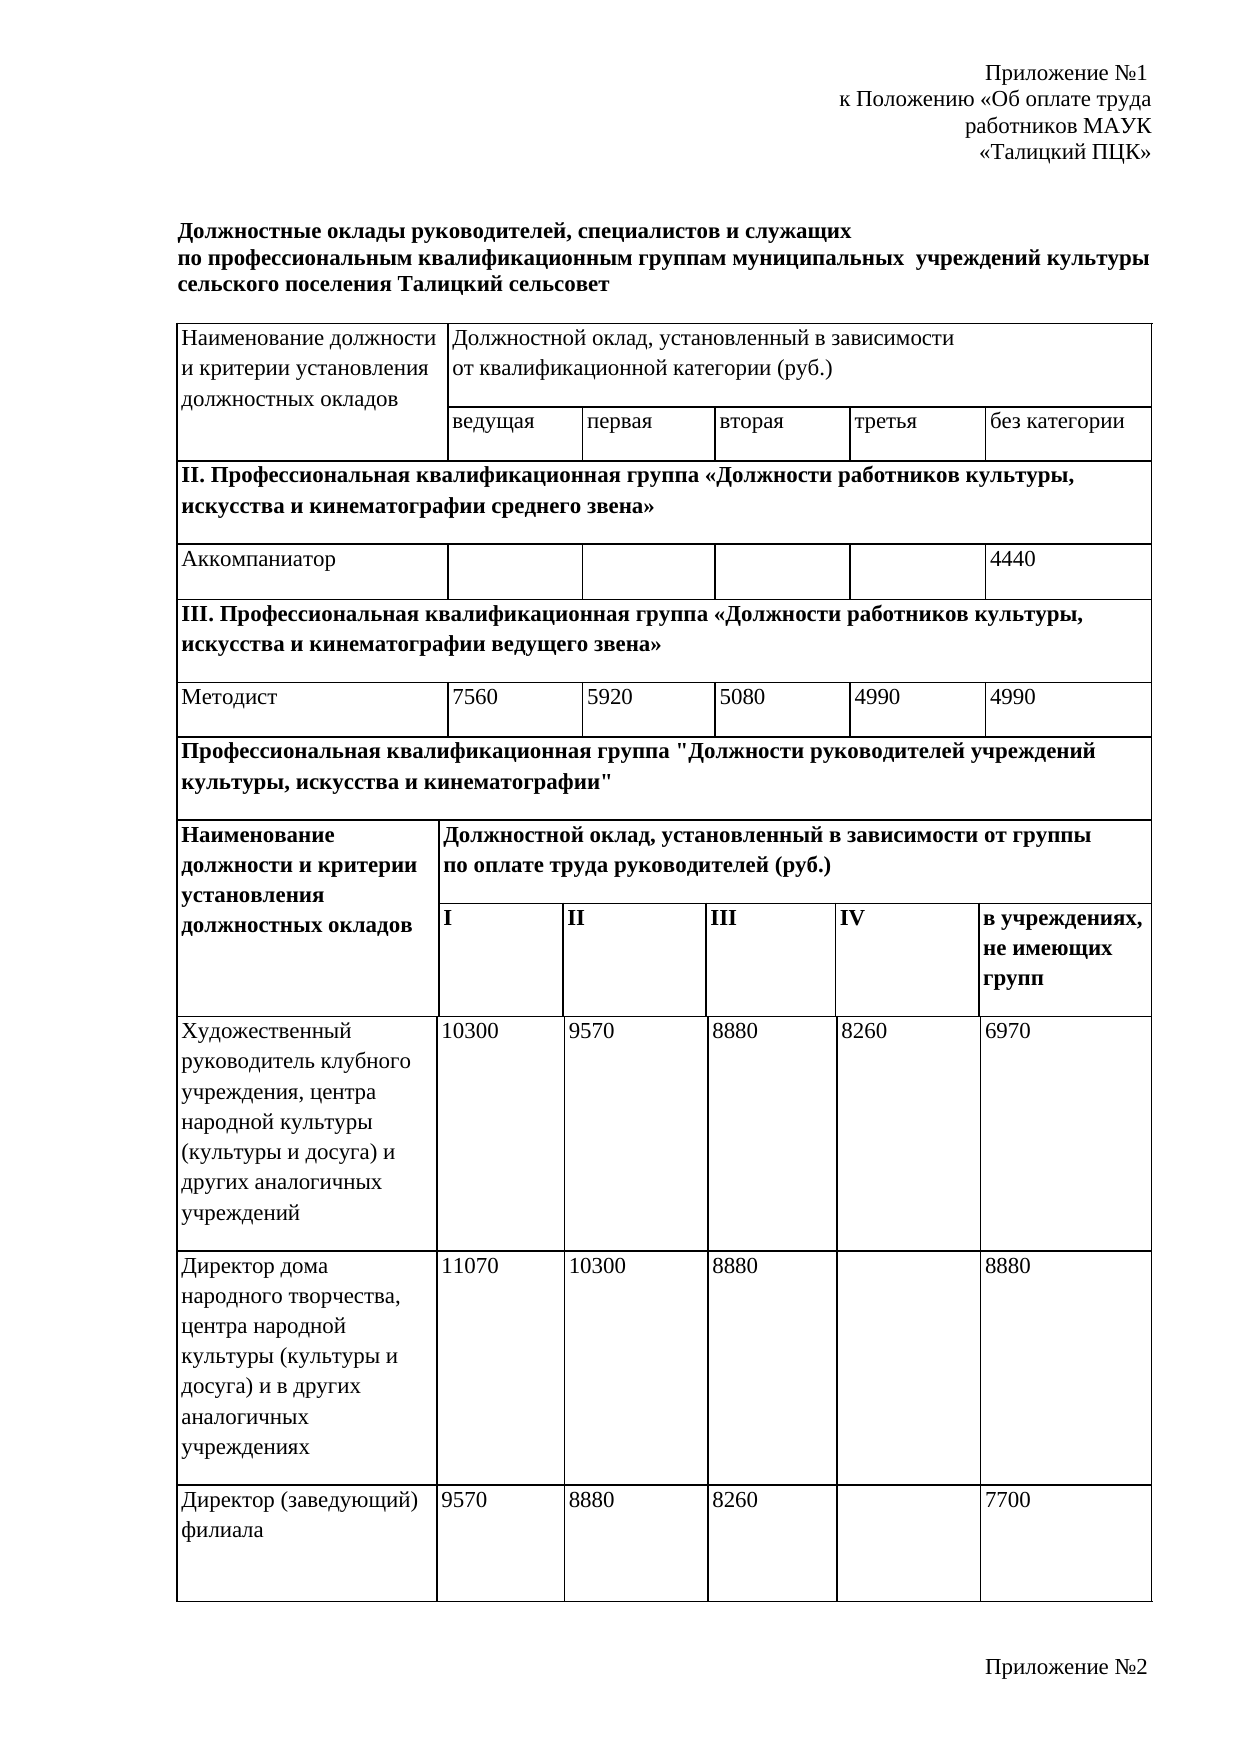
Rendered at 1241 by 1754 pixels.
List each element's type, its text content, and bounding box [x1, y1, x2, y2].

table_cell 4990 [851, 683, 985, 736]
table_cell 8260 [838, 1017, 980, 1250]
table_cell III [707, 904, 835, 1016]
table_cell 10300 [565, 1252, 707, 1484]
table_cell 5080 [716, 683, 849, 736]
text Должностные оклады руководителей, специалистов и служащих [177, 217, 1152, 244]
table_cell в учреждениях, не имеющих групп [980, 904, 1151, 1016]
table_cell 4990 [986, 683, 1151, 736]
table_cell Художественный руководитель клубного учреждения, центра народной культуры (культуры и досуга) и других аналогичных учреждений [178, 1017, 436, 1250]
table_header Наименование должности и критерии установления должностных окладов [178, 324, 447, 460]
table_cell Наименование должности и критерии установления должностных окладов [178, 821, 438, 1016]
table_cell первая [583, 408, 714, 460]
table_cell [449, 545, 582, 599]
table_cell 6970 [981, 1017, 1151, 1250]
table_cell 9570 [565, 1017, 707, 1250]
table_cell 9570 [438, 1486, 564, 1601]
text Приложение №1 [177, 59, 1152, 86]
table_cell [838, 1252, 980, 1484]
table_cell Аккомпаниатор [178, 545, 447, 599]
text Приложение №2 [177, 1653, 1152, 1680]
table_cell 8880 [709, 1017, 836, 1250]
table_cell [716, 545, 849, 599]
table_cell Должностной оклад, установленный в зависимости от группы по оплате труда руководителей (руб.) [440, 821, 1151, 902]
table_cell 5920 [583, 683, 714, 736]
text «Талицкий ПЦК» [177, 138, 1152, 164]
table_cell III. Профессиональная квалификационная группа «Должности работников культуры, искусства и кинематографии ведущего звена» [178, 600, 1151, 682]
table_cell [583, 545, 714, 599]
text работников МАУК [177, 112, 1152, 138]
table_cell без категории [986, 408, 1151, 460]
text к Положению «Об оплате труда [177, 86, 1152, 112]
text по профессиональным квалификационным группам муниципальных учреждений культуры сельского поселения Талицкий сельсовет [177, 244, 1152, 296]
table_cell 8880 [981, 1252, 1151, 1484]
table_cell Директор дома народного творчества, центра народной культуры (культуры и досуга) и в других аналогичных учреждениях [178, 1252, 436, 1484]
table_cell I [440, 904, 562, 1016]
table_cell 8260 [709, 1486, 836, 1601]
table_cell 8880 [565, 1486, 707, 1601]
table_cell [838, 1486, 980, 1601]
table_cell 8880 [709, 1252, 836, 1484]
table_cell II. Профессиональная квалификационная группа «Должности работников культуры, искусства и кинематографии среднего звена» [178, 462, 1151, 543]
table_header Должностной оклад, установленный в зависимости от квалификационной категории (руб.) [449, 324, 1151, 406]
table_cell третья [851, 408, 985, 460]
table_cell II [564, 904, 705, 1016]
table_cell [851, 545, 985, 599]
table_cell Директор (заведующий) филиала [178, 1486, 436, 1601]
table_cell вторая [716, 408, 849, 460]
table_cell 10300 [438, 1017, 564, 1250]
table_cell Профессиональная квалификационная группа "Должности руководителей учреждений культуры, искусства и кинематографии" [178, 738, 1151, 819]
table_cell 4440 [986, 545, 1151, 599]
table_cell 7560 [449, 683, 582, 736]
table_cell 11070 [438, 1252, 564, 1484]
table_cell IV [836, 904, 978, 1016]
table_cell Методист [178, 683, 447, 736]
table_cell ведущая [449, 408, 582, 460]
table_cell 7700 [981, 1486, 1151, 1601]
